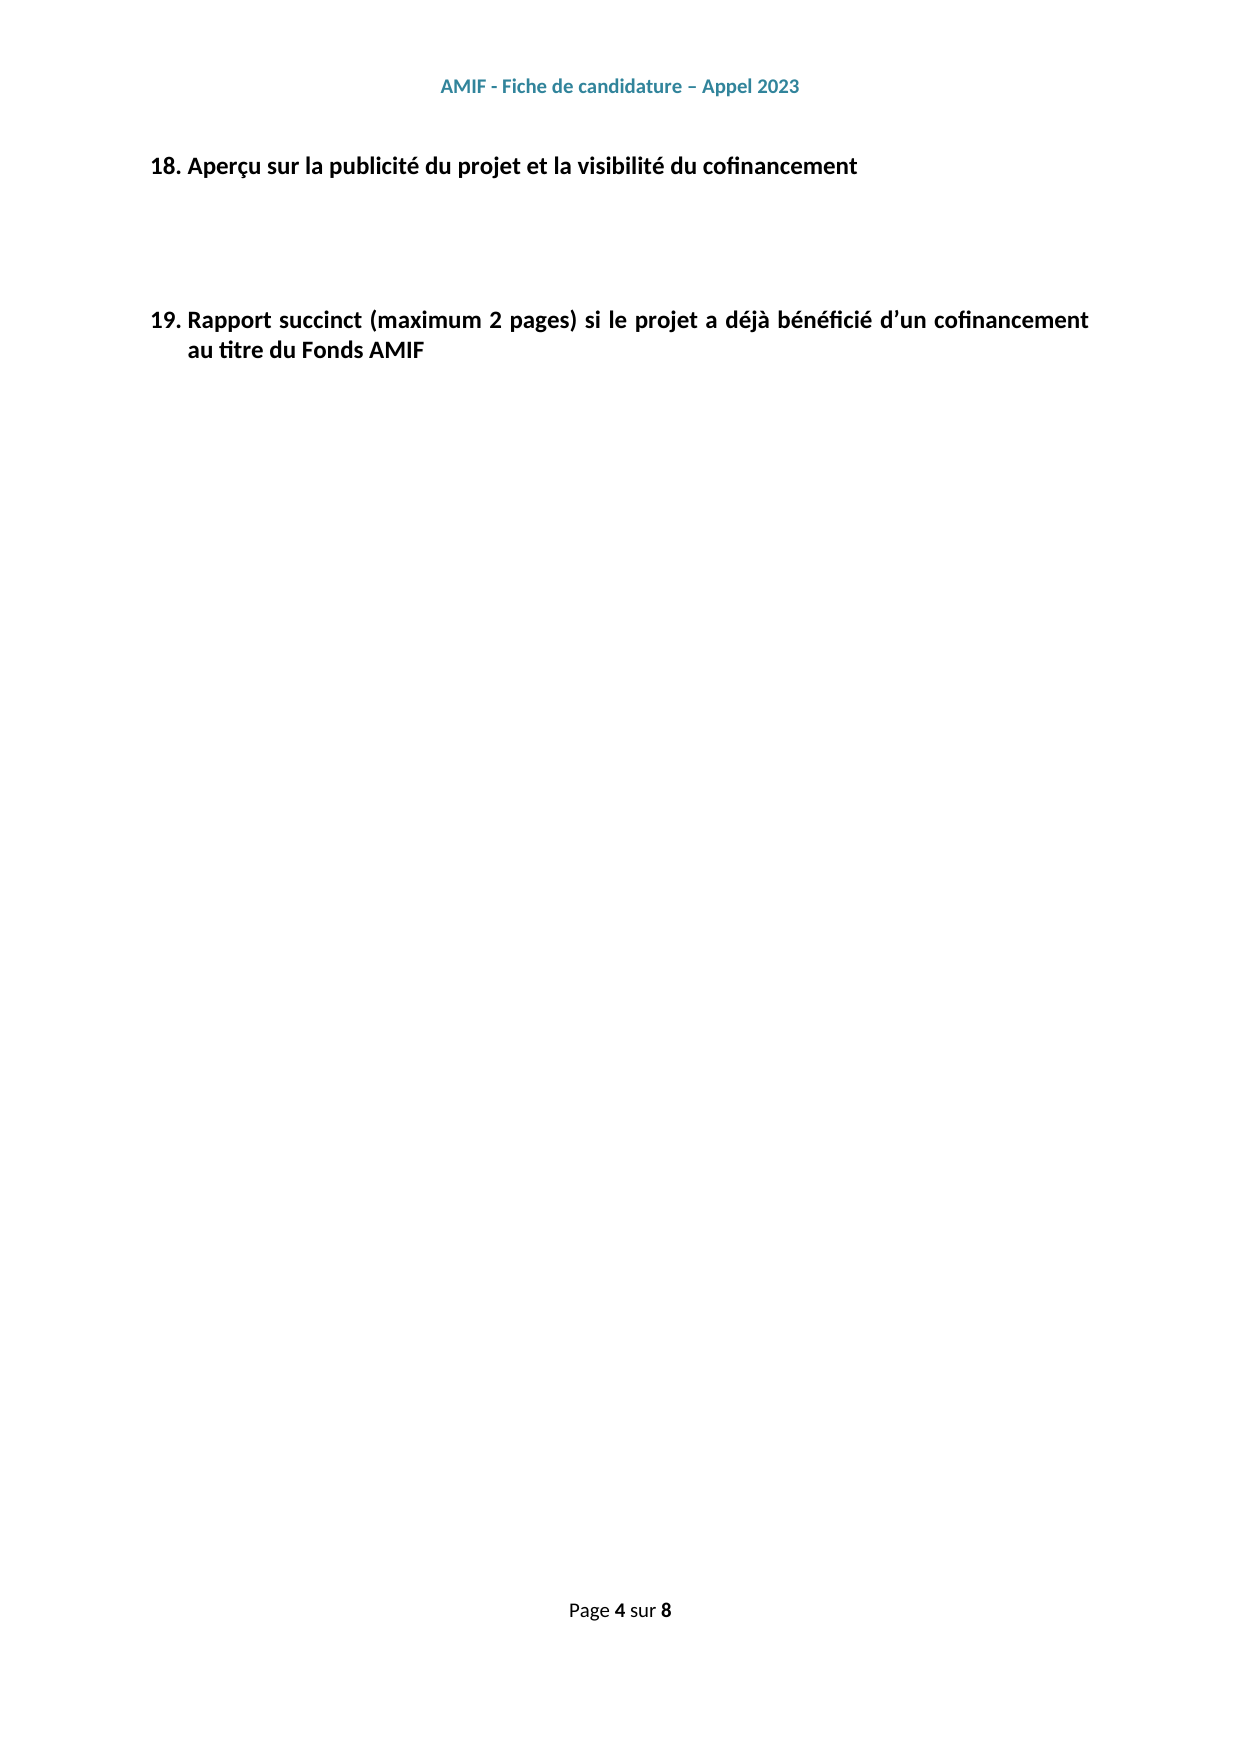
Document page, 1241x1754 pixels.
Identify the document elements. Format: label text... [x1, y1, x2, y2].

list Rapport succinct (maximum 2 pages) si le projet a déjà bénéficié d’un cofinancement au titre du Fonds AMIF [150, 304, 1090, 365]
list Aperçu sur la publicité du projet et la visibilité du cofinancement [150, 150, 1090, 181]
